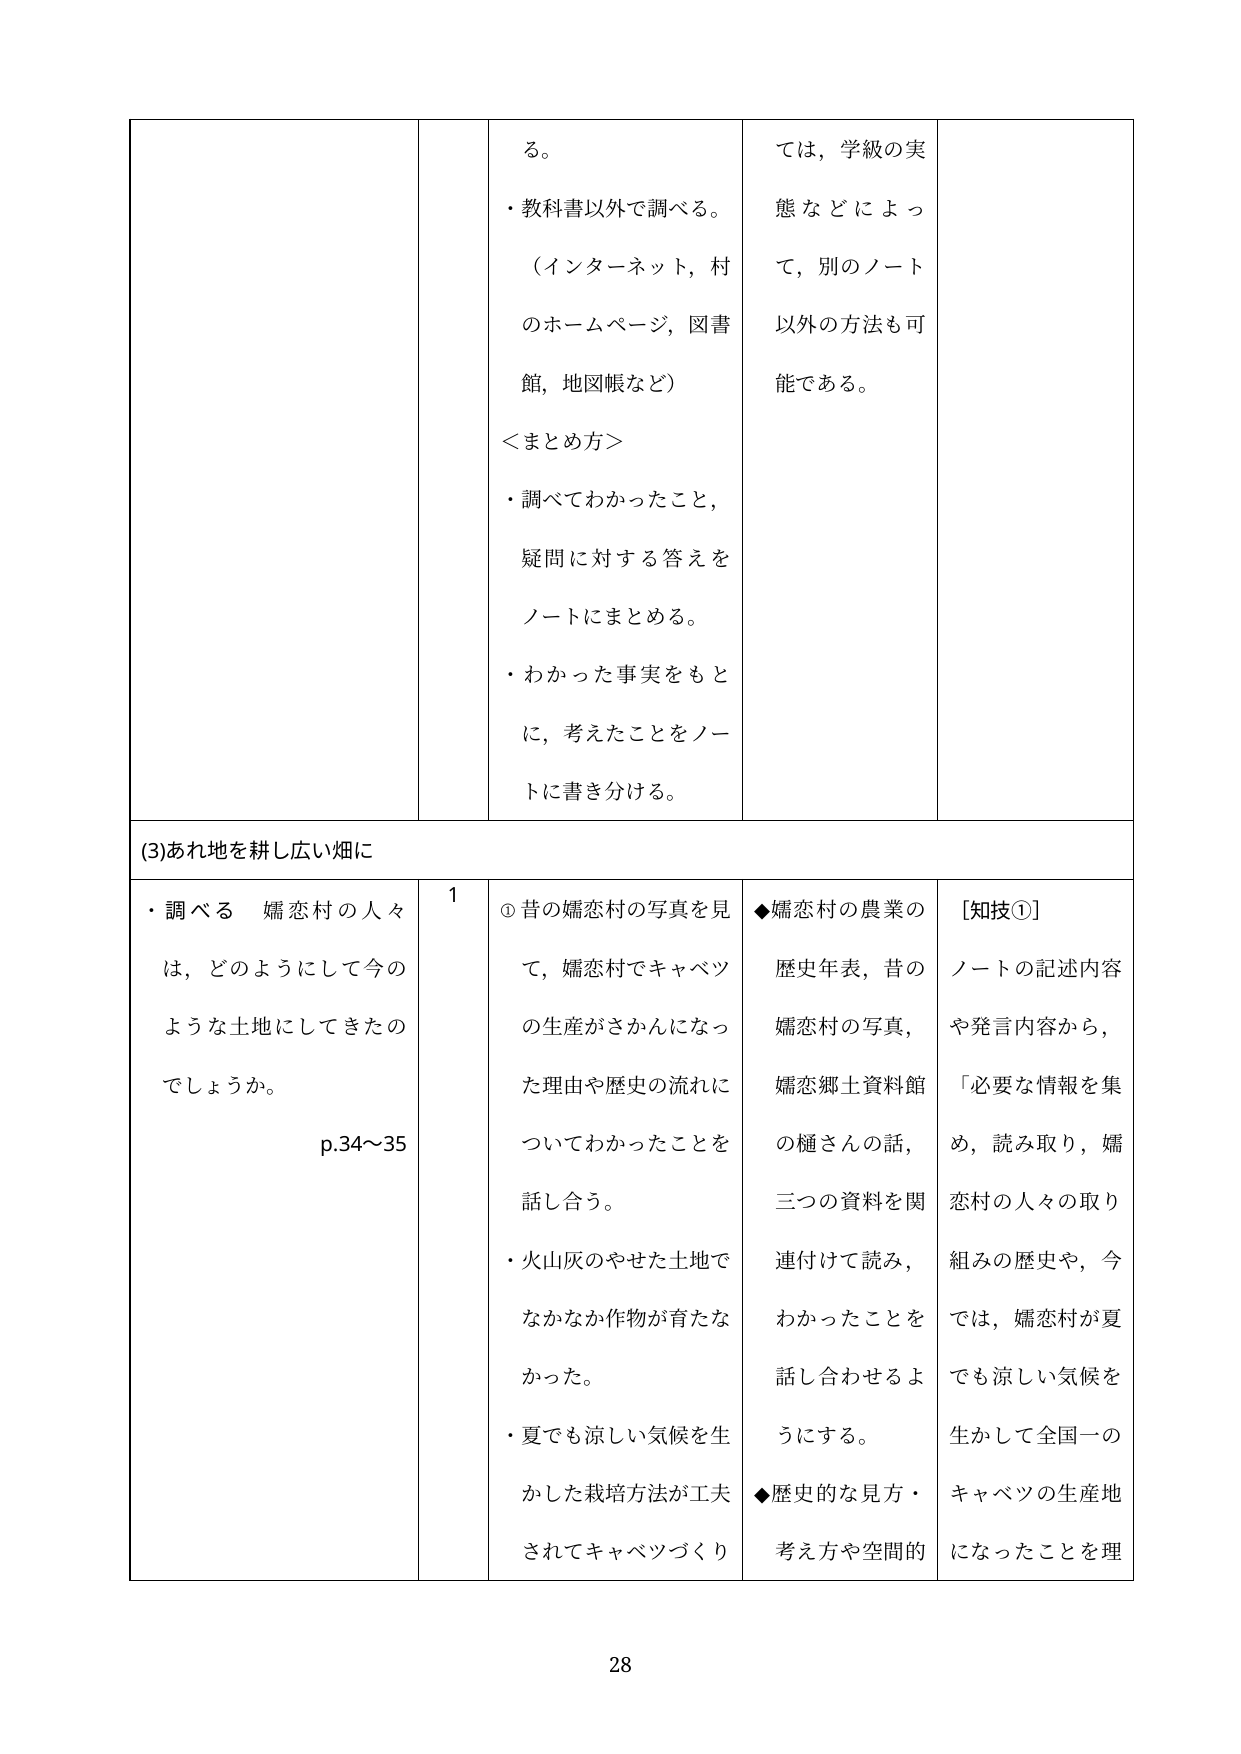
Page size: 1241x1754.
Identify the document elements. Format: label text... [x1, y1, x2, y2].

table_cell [131, 880, 418, 1580]
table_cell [131, 120, 418, 819]
table_cell (3)あれ地を耕し広い畑に [131, 821, 1133, 879]
table_cell 1 [419, 880, 488, 1580]
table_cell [743, 880, 937, 1580]
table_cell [489, 880, 742, 1580]
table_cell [743, 120, 937, 819]
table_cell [489, 120, 742, 819]
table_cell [938, 880, 1133, 1580]
table_cell 1 [419, 120, 488, 819]
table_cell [938, 120, 1133, 819]
